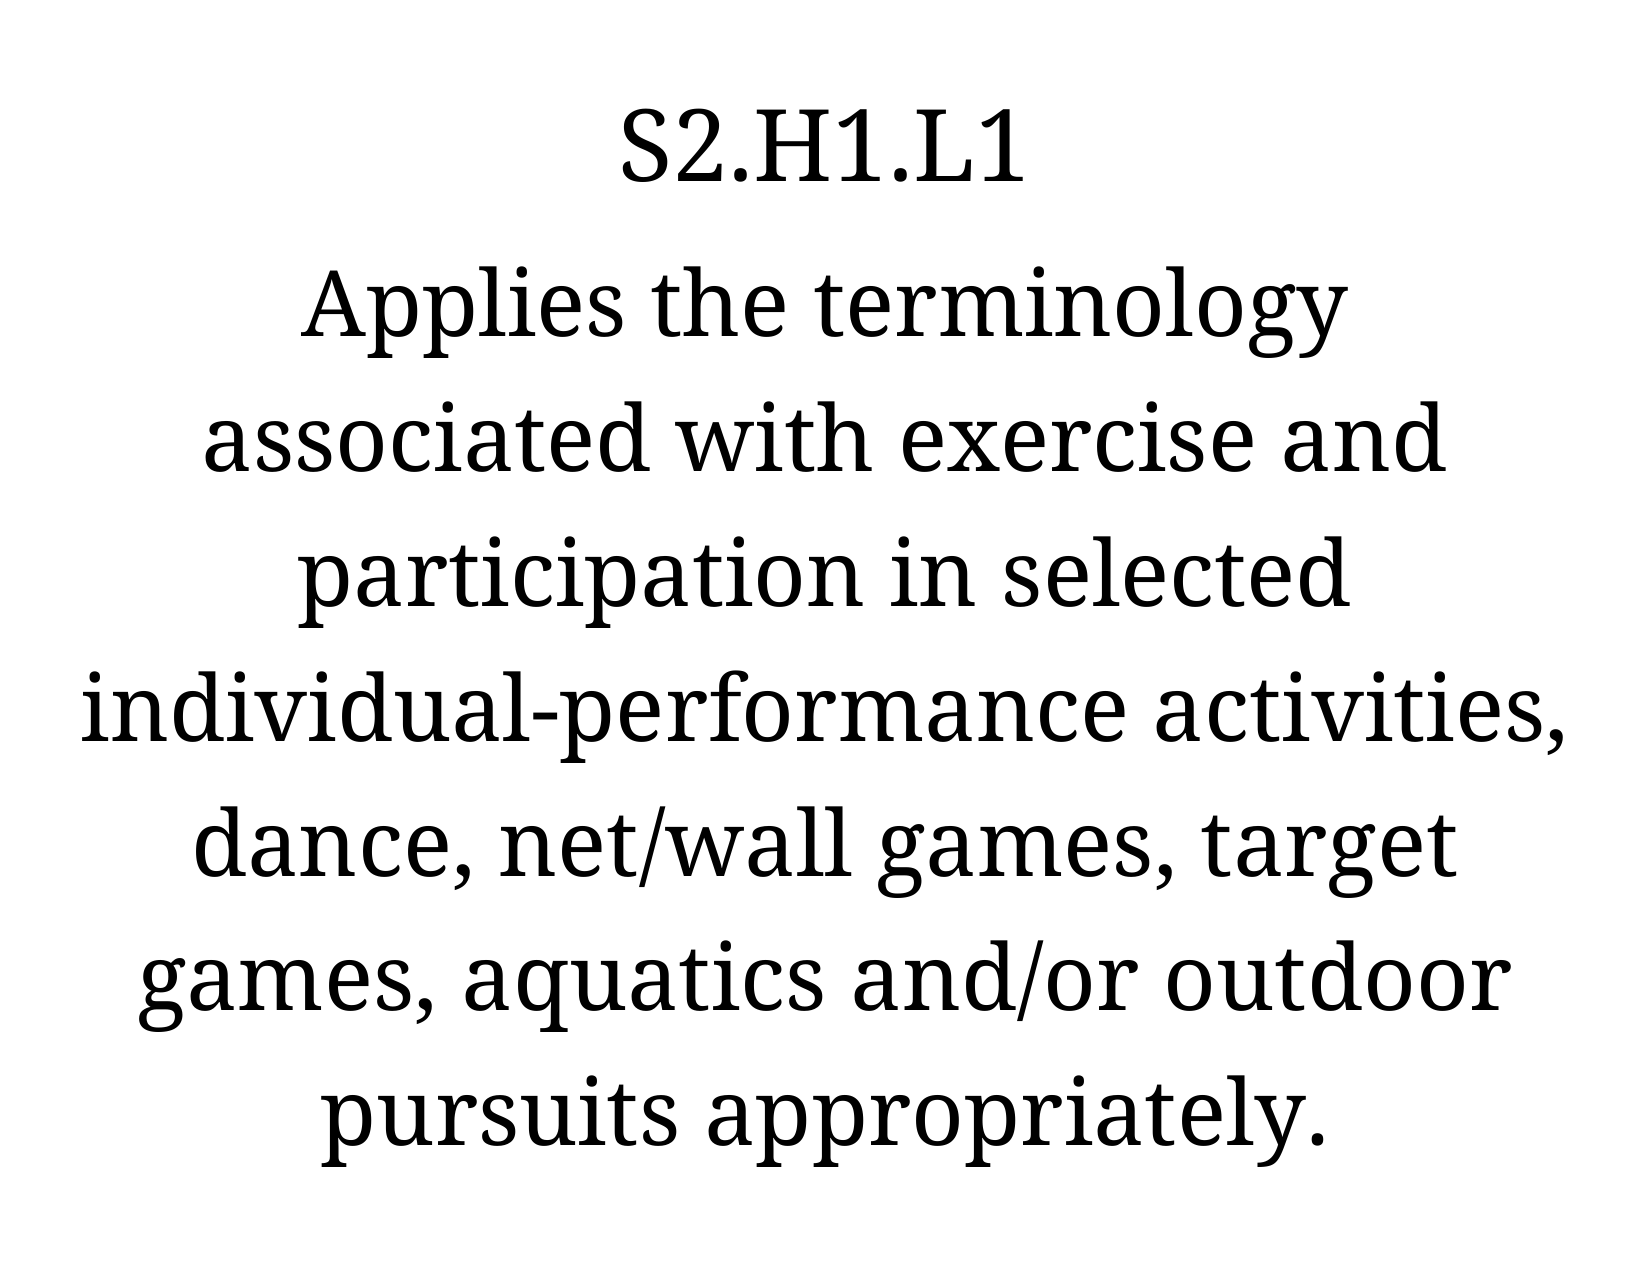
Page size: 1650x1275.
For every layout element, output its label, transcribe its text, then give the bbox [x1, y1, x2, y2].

text S2.H1.L1 [75, 75, 1575, 211]
text Applies the terminology associated with exercise and participation in selected individual-performance activities, dance, net/wall games, target games, aquatics and/or outdoor pursuits appropriately. [75, 239, 1575, 1172]
